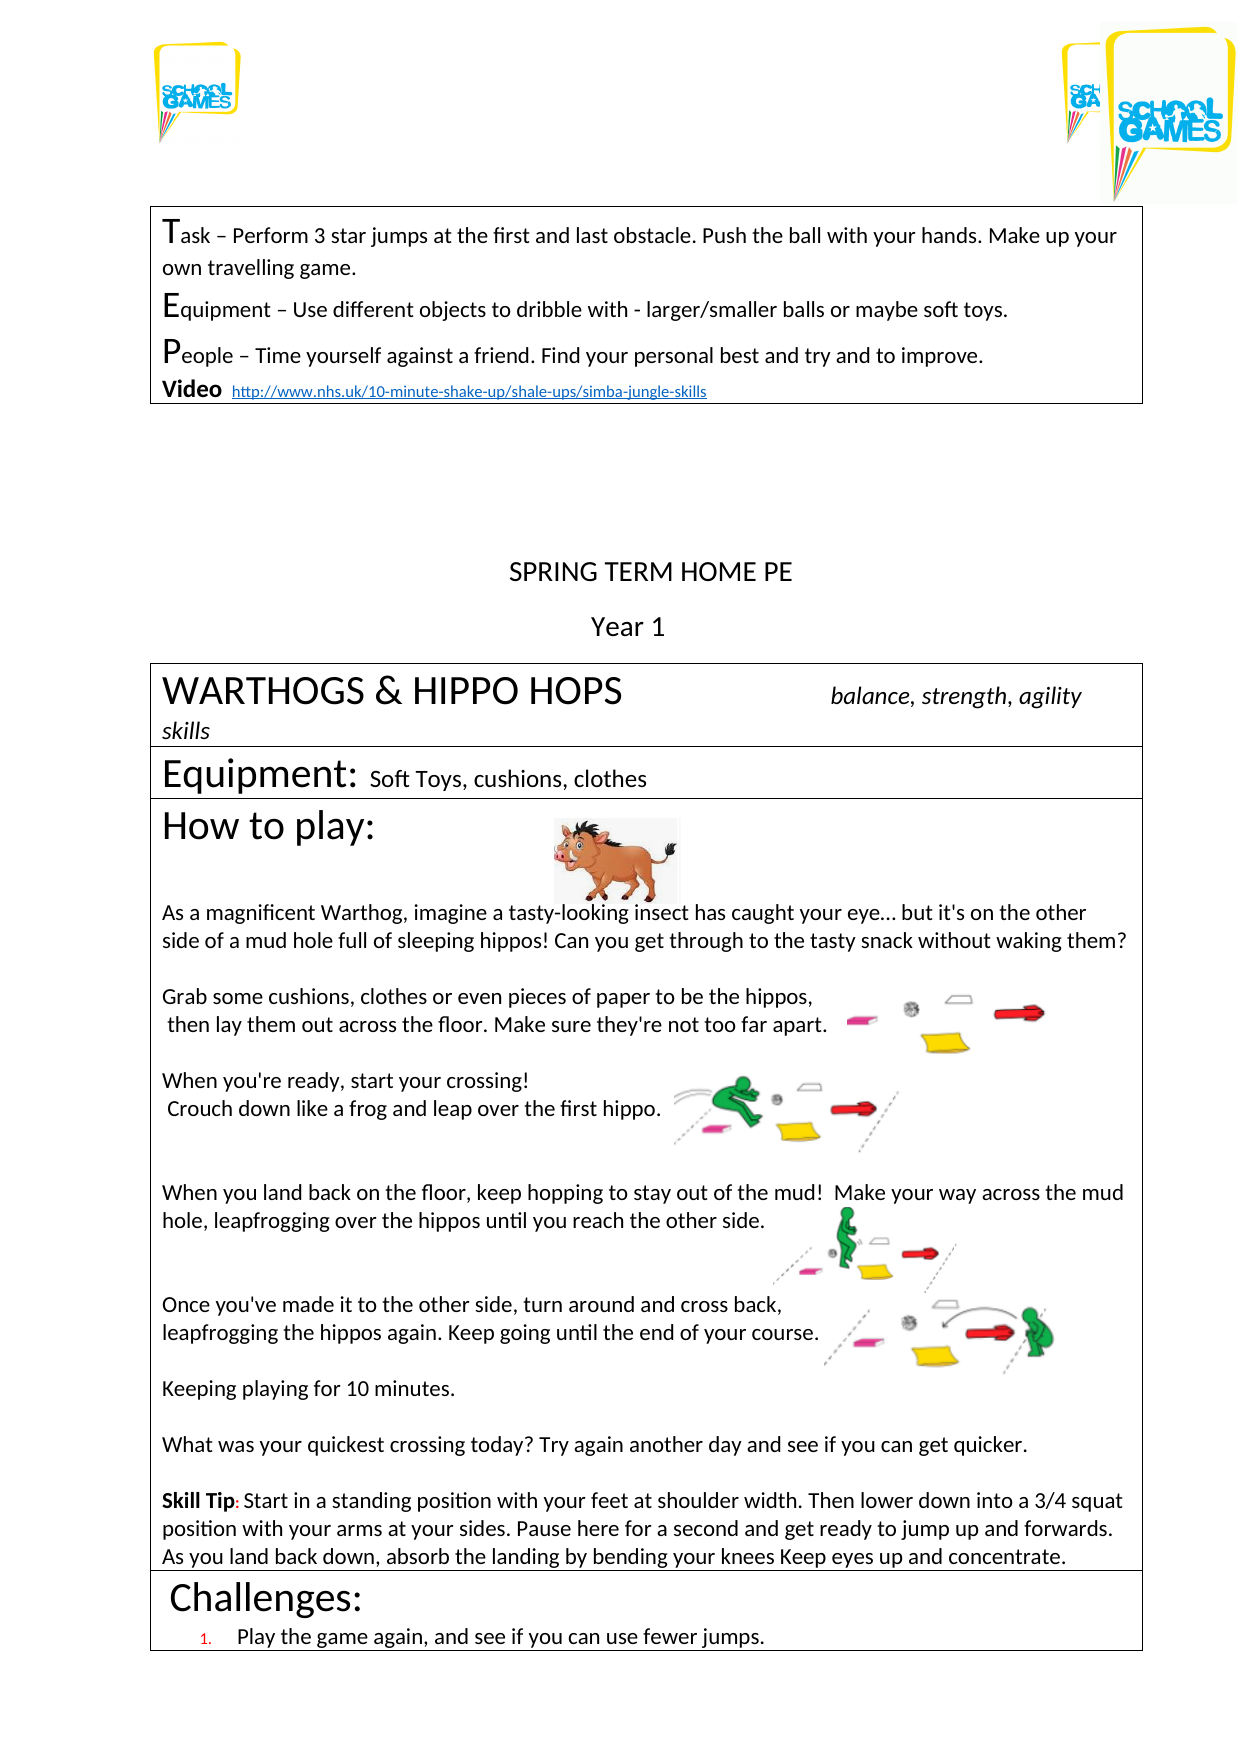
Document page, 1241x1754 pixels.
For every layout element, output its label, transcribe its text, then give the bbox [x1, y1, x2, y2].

text Year 1 [150, 608, 1152, 644]
picture [824, 1299, 1059, 1377]
picture [1058, 22, 1238, 204]
table_cell Equipment: Soft Toys, cushions, clothes [151, 747, 1142, 798]
picture [674, 1066, 908, 1156]
picture [847, 981, 1052, 1057]
table_header WARTHOGS & HIPPO HOPS balance, strength, agility skills [151, 664, 1142, 746]
picture [554, 818, 681, 904]
picture [772, 1207, 960, 1296]
text SPRING TERM HOME PE [150, 553, 1152, 589]
table_cell How to play: As a magnificent Warthog, imagine a tasty-looking insect has caught your eye… but it's on the other side of a mud hole full of sleeping hippos! Can you get through to the tasty snack without waking them? Grab some cushions, clothes or even pieces of paper to be the hippos, then lay them out across the floor. Make sure they're not too far apart. When you're ready, start your crossing! Crouch down like a frog and leap over the first hippo. When you land back on the floor, keep hopping to stay out of the mud! Make your way across the mud hole, leapfrogging over the hippos until you reach the other side. Once you've made it to the other side, turn around and cross back, leapfrogging the hippos again. Keep going until the end of your course. Keeping playing for 10 minutes. What was your quickest crossing today? Try again another day and see if you can get quicker. Skill Tip: Start in a standing position with your feet at shoulder width. Then lower down into a 3/4 squat position with your arms at your sides. Pause here for a second and get ready to jump up and forwards. As you land back down, absorb the landing by bending your knees Keep eyes up and concentrate. [151, 799, 1142, 1570]
picture [150, 39, 244, 146]
